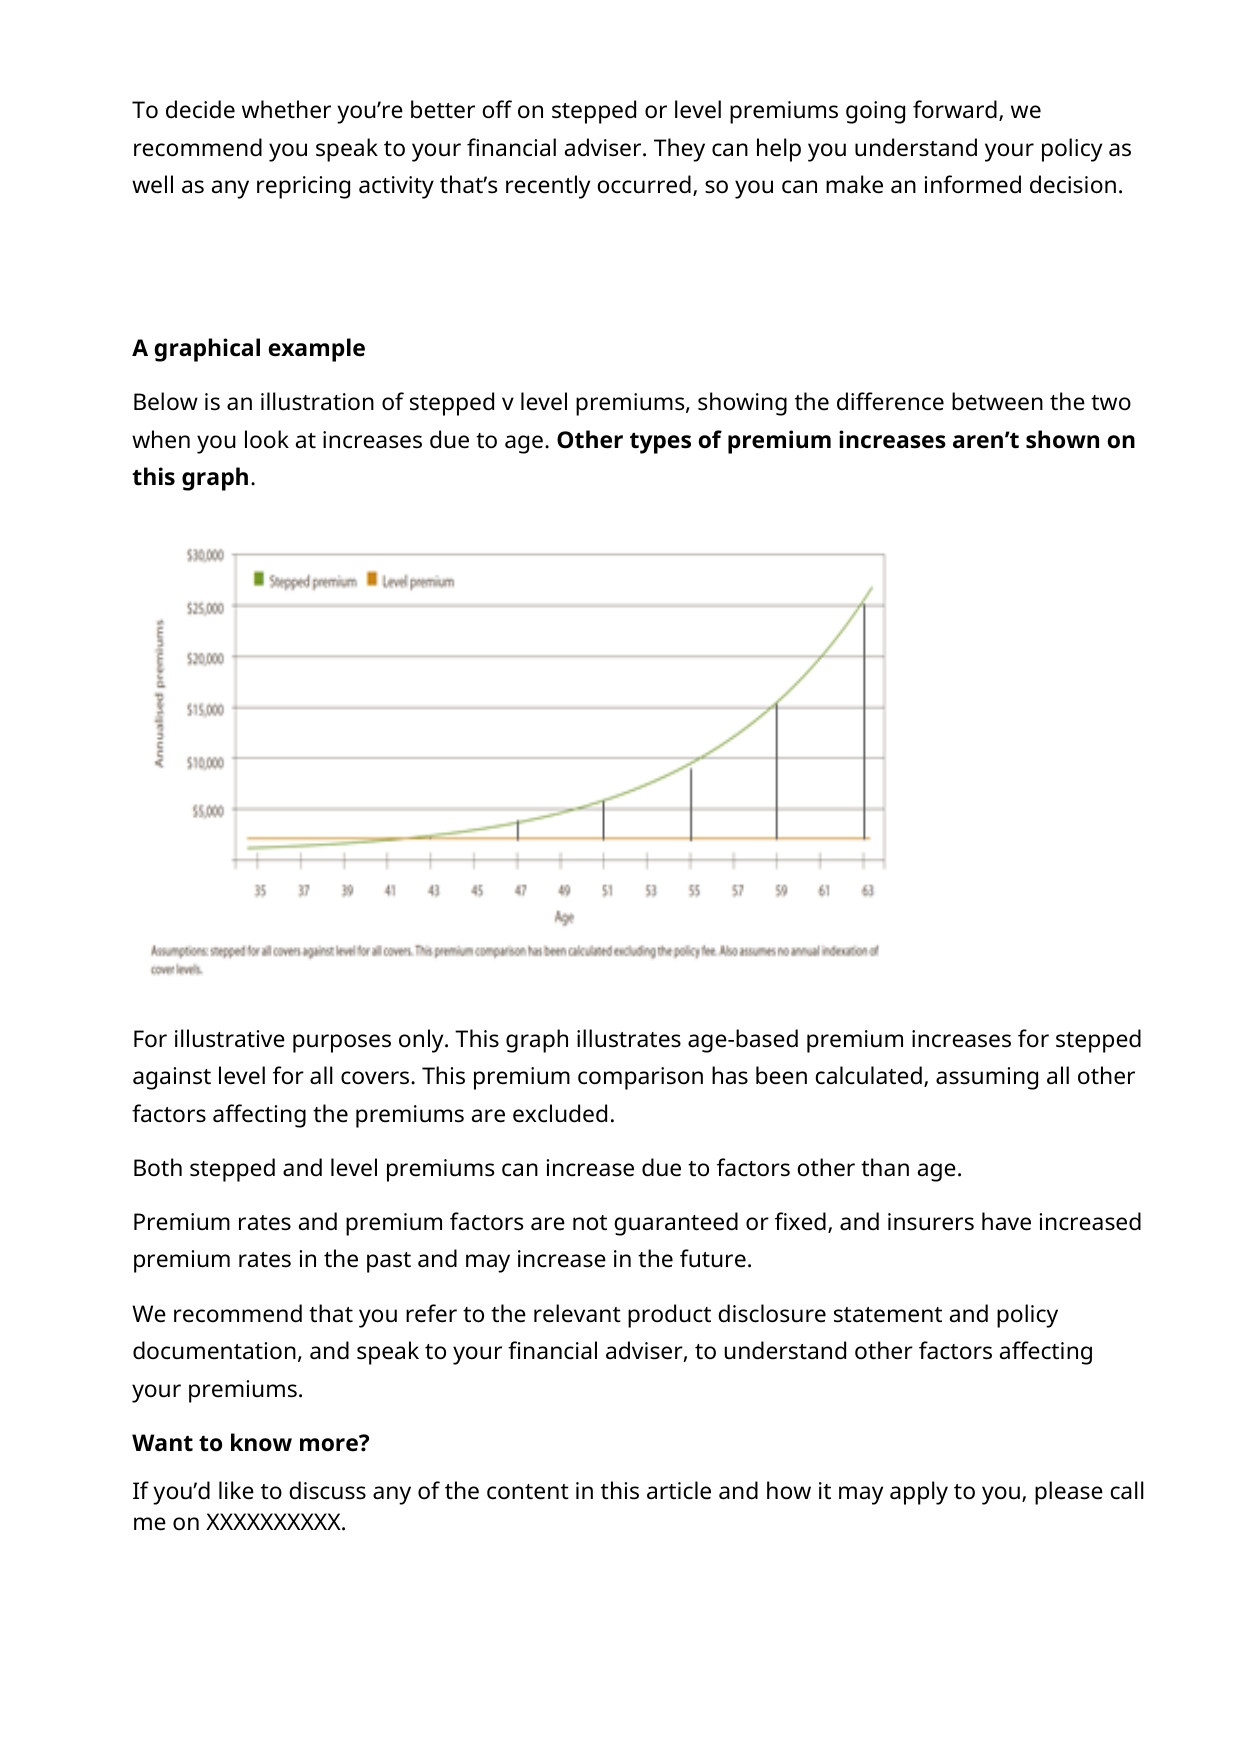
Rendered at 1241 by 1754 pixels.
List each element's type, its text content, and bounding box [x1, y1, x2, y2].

text A graphical example [132, 332, 1146, 363]
text For illustrative purposes only. This graph illustrates age-based premium increases for stepped against level for all covers. This premium comparison has been calculated, assuming all other factors affecting the premiums are excluded. [132, 1023, 1146, 1129]
picture [132, 515, 919, 1000]
text To decide whether you’re better off on stepped or level premiums going forward, we recommend you speak to your financial adviser. They can help you understand your policy as well as any repricing activity that’s recently occurred, so you can make an informed decision. [132, 94, 1146, 201]
text If you’d like to discuss any of the content in this article and how it may apply to you, please call me on XXXXXXXXXX. [132, 1475, 1146, 1537]
text Both stepped and level premiums can increase due to factors other than age. [132, 1152, 1146, 1183]
text Below is an illustration of stepped v level premiums, showing the difference between the two when you look at increases due to age. Other types of premium increases aren’t shown on this graph. [132, 386, 1146, 492]
text We recommend that you refer to the relevant product disclosure statement and policy documentation, and speak to your financial adviser, to understand other factors affecting your premiums. [132, 1298, 1146, 1404]
text Premium rates and premium factors are not guaranteed or fixed, and insurers have increased premium rates in the past and may increase in the future. [132, 1206, 1146, 1275]
text Want to know more? [132, 1427, 1146, 1458]
